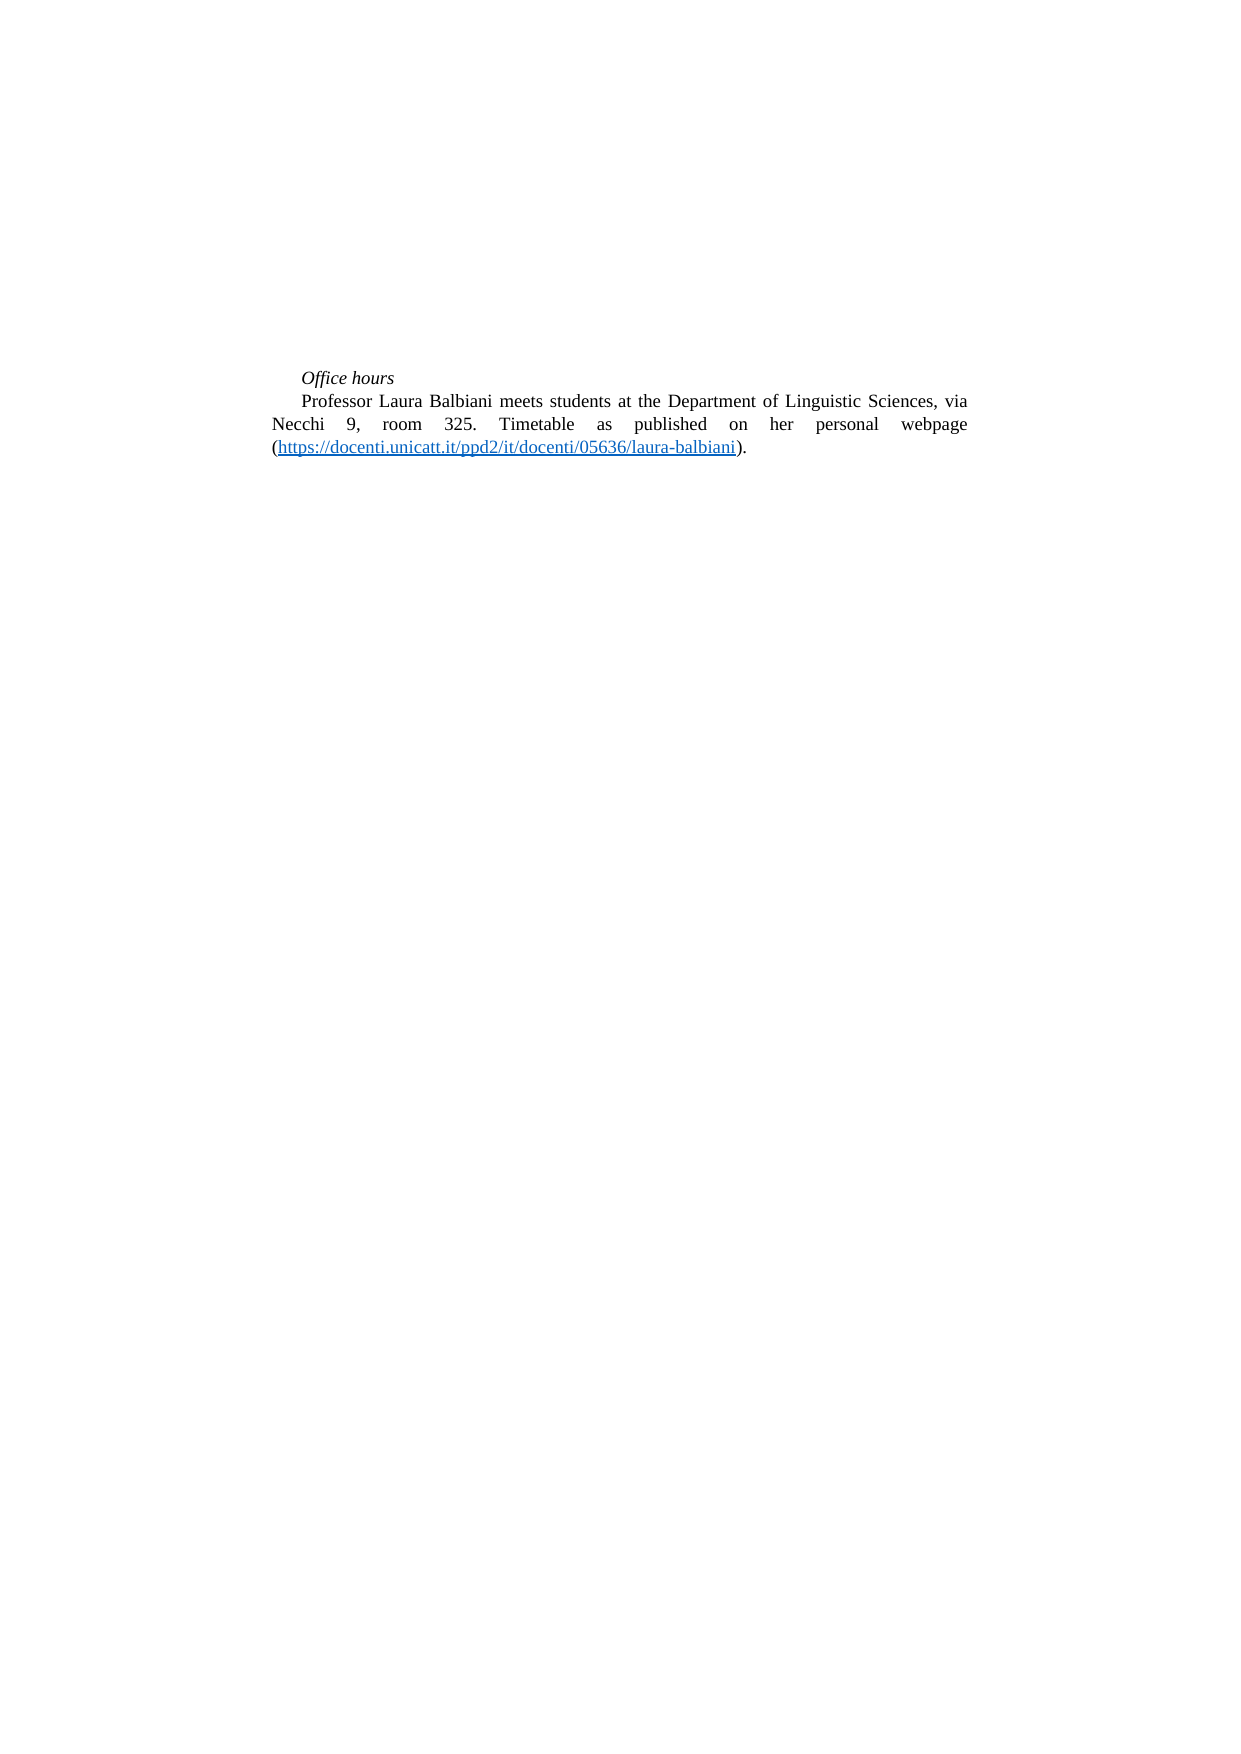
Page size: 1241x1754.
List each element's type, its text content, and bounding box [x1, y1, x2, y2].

text Professor Laura Balbiani meets students at the Department of Linguistic Sciences, via Necchi 9, room 325. Timetable as published on her personal webpage (https://docenti.unicatt.it/ppd2/it/docenti/05636/laura-balbiani). [272, 389, 968, 458]
text Office hours [272, 366, 968, 389]
